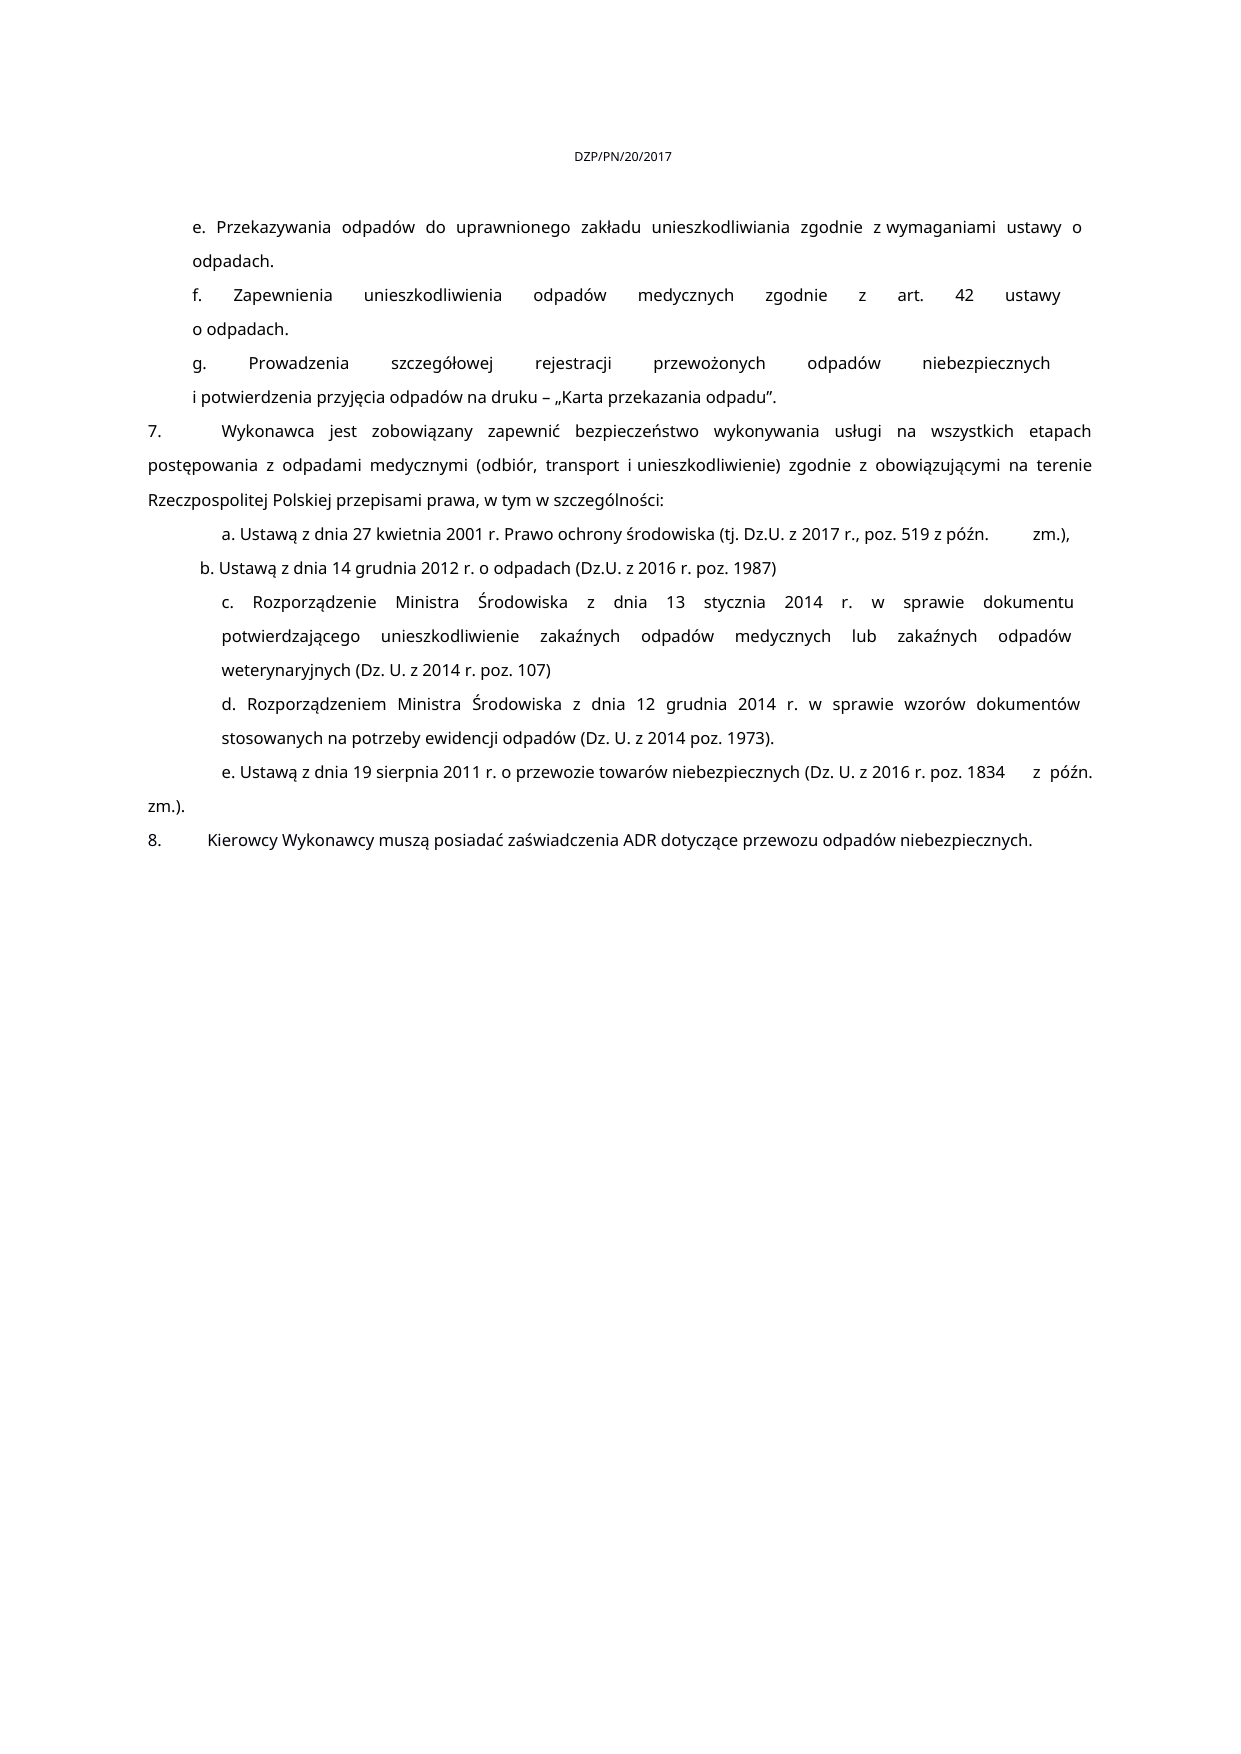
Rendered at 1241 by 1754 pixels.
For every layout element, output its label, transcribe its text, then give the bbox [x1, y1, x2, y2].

text g. Prowadzenia szczegółowej rejestracji przewożonych odpadów niebezpiecznych i potwierdzenia przyjęcia odpadów na druku – „Karta przekazania odpadu”. [148, 352, 1093, 409]
text c. Rozporządzenie Ministra Środowiska z dnia 13 stycznia 2014 r. w sprawie dokumentu potwierdzającego unieszkodliwienie zakaźnych odpadów medycznych lub zakaźnych odpadów weterynaryjnych (Dz. U. z 2014 r. poz. 107) [148, 590, 1093, 681]
text f. Zapewnienia unieszkodliwienia odpadów medycznych zgodnie z art. 42 ustawy o odpadach. [148, 284, 1093, 341]
list a. Ustawą z dnia 27 kwietnia 2001 r. Prawo ochrony środowiska (tj. Dz.U. z 2017 r., poz. 519 z późn. zm.), [148, 522, 1093, 545]
list e. Ustawą z dnia 19 sierpnia 2011 r. o przewozie towarów niebezpiecznych (Dz. U. z 2016 r. poz. 1834 z późn. zm.). [148, 761, 1093, 817]
text 7. Wykonawca jest zobowiązany zapewnić bezpieczeństwo wykonywania usługi na wszystkich etapach postępowania z odpadami medycznymi (odbiór, transport i unieszkodliwienie) zgodnie z obowiązującymi na terenie Rzeczpospolitej Polskiej przepisami prawa, w tym w szczególności: [148, 420, 1093, 511]
text b. Ustawą z dnia 14 grudnia 2012 r. o odpadach (Dz.U. z 2016 r. poz. 1987) [148, 556, 1093, 579]
text 8. Kierowcy Wykonawcy muszą posiadać zaświadczenia ADR dotyczące przewozu odpadów niebezpiecznych. [148, 829, 1093, 851]
text e. Przekazywania odpadów do uprawnionego zakładu unieszkodliwiania zgodnie z wymaganiami ustawy o odpadach. [148, 216, 1093, 272]
list d. Rozporządzeniem Ministra Środowiska z dnia 12 grudnia 2014 r. w sprawie wzorów dokumentów stosowanych na potrzeby ewidencji odpadów (Dz. U. z 2014 poz. 1973). [148, 692, 1093, 749]
